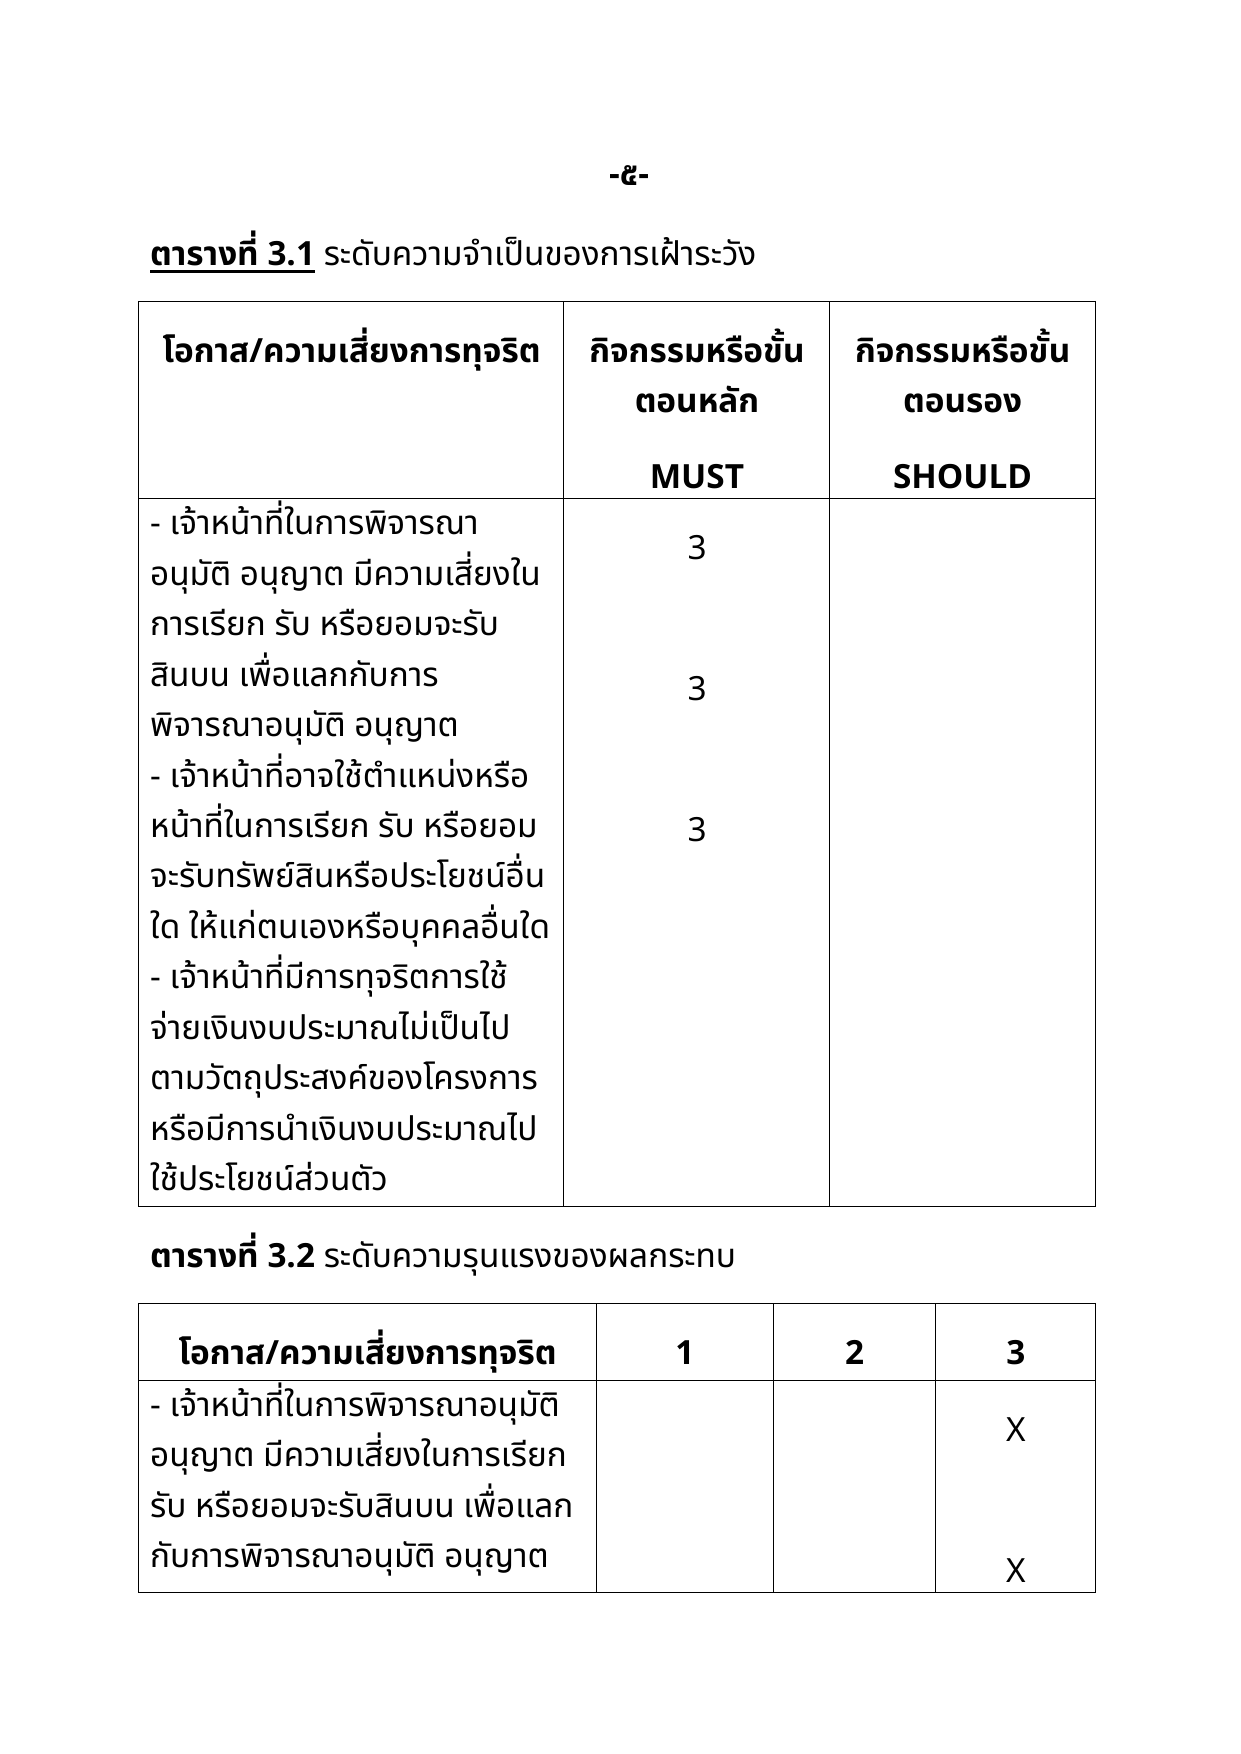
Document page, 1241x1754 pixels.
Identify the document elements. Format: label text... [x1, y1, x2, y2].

table_header กิจกรรมหรือขั้นตอนรอง SHOULD [830, 302, 1095, 498]
table_cell [597, 1381, 773, 1592]
table_header 3 [936, 1304, 1095, 1379]
table_header 2 [774, 1304, 935, 1379]
table_cell 3 3 3 [564, 499, 829, 1206]
text -๕- [150, 150, 1107, 201]
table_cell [139, 1381, 596, 1592]
table_cell [830, 499, 1095, 1206]
text ตารางที่ 3.1 ระดับความจำเป็นของการเฝ้าระวัง [150, 229, 1107, 280]
table_cell X X x [936, 1381, 1095, 1592]
table_cell [774, 1381, 935, 1592]
table_header โอกาส/ความเสี่ยงการทุจริต [139, 1304, 596, 1379]
text ตารางที่ 3.2 ระดับความรุนแรงของผลกระทบ [150, 1232, 1107, 1282]
table_header กิจกรรมหรือขั้นตอนหลัก MUST [564, 302, 829, 498]
table_header 1 [597, 1304, 773, 1379]
table_header โอกาส/ความเสี่ยงการทุจริต [139, 302, 563, 498]
